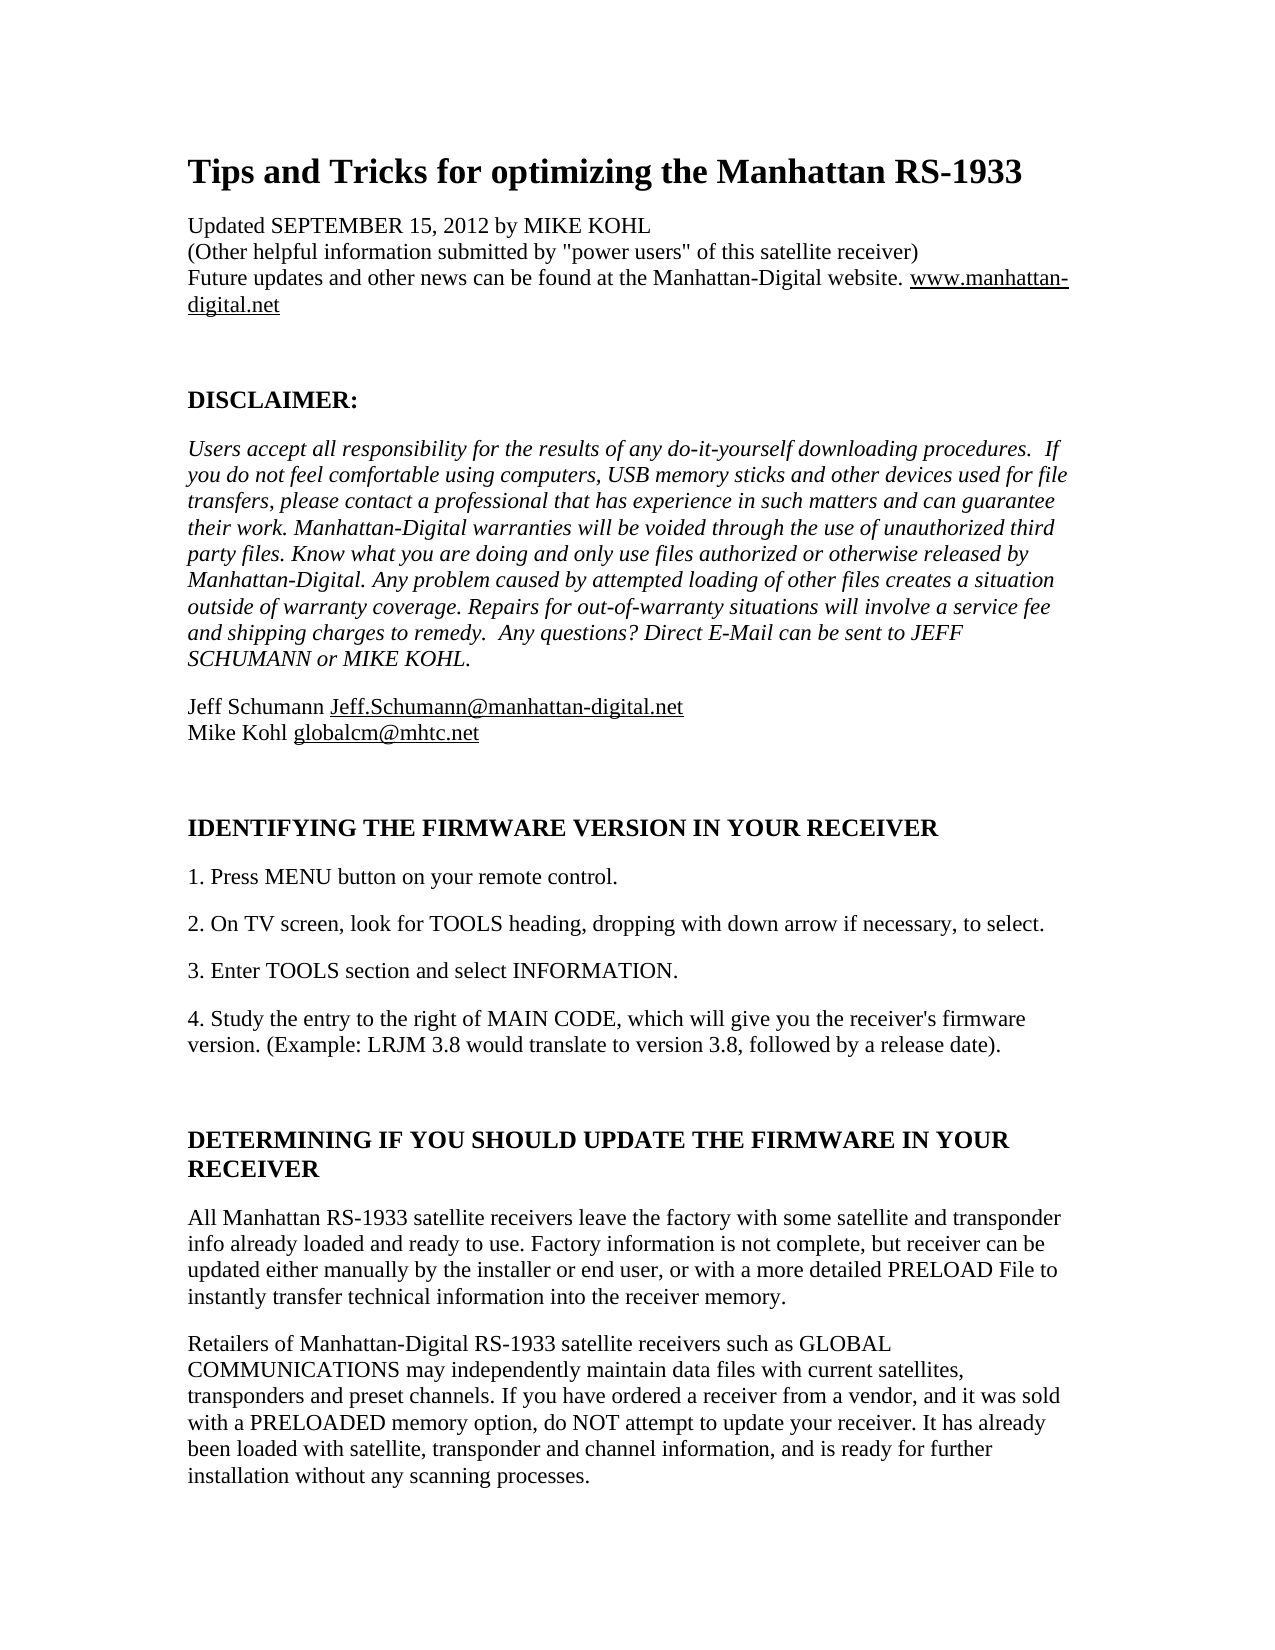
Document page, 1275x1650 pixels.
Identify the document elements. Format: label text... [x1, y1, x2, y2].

text Tips and Tricks for optimizing the Manhattan RS-1933 [187, 150, 1087, 191]
text All Manhattan RS-1933 satellite receivers leave the factory with some satellite and transponder info already loaded and ready to use. Factory information is not complete, but receiver can be updated either manually by the installer or end user, or with a more detailed PRELOAD File to instantly transfer technical information into the receiver memory. [187, 1204, 1087, 1309]
text DISCLAIMER: [187, 385, 1087, 414]
text 2. On TV screen, look for TOOLS heading, dropping with down arrow if necessary, to select. [187, 910, 1087, 937]
text 3. Enter TOOLS section and select INFORMATION. [187, 957, 1087, 984]
text Updated SEPTEMBER 15, 2012 by MIKE KOHL (Other helpful information submitted by "power users" of this satellite receiver) Future updates and other news can be found at the Manhattan-Digital website. www.manhattan-digital.net [187, 212, 1087, 317]
text Users accept all responsibility for the results of any do-it-yourself downloading procedures. If you do not feel comfortable using computers, USB memory sticks and other devices used for file transfers, please contact a professional that has experience in such matters and can guarantee their work. Manhattan-Digital warranties will be voided through the use of unauthorized third party files. Know what you are doing and only use files authorized or otherwise released by Manhattan-Digital. Any problem caused by attempted loading of other files creates a situation outside of warranty coverage. Repairs for out-of-warranty situations will involve a service fee and shipping charges to remedy. Any questions? Direct E-Mail can be sent to JEFF SCHUMANN or MIKE KOHL. [187, 435, 1087, 672]
text Retailers of Manhattan-Digital RS-1933 satellite receivers such as GLOBAL COMMUNICATIONS may independently maintain data files with current satellites, transponders and preset channels. If you have ordered a receiver from a vendor, and it was sold with a PRELOADED memory option, do NOT attempt to update your receiver. It has already been loaded with satellite, transponder and channel information, and is ready for further installation without any scanning processes. [187, 1330, 1087, 1488]
text 4. Study the entry to the right of MAIN CODE, which will give you the receiver's firmware version. (Example: LRJM 3.8 would translate to version 3.8, followed by a release date). [187, 1004, 1087, 1057]
text 1. Press MENU button on your remote control. [187, 863, 1087, 889]
text Jeff Schumann Jeff.Schumann@manhattan-digital.net Mike Kohl globalcm@mhtc.net [187, 693, 1087, 745]
text DETERMINING IF YOU SHOULD UPDATE THE FIRMWARE IN YOUR RECEIVER [187, 1125, 1087, 1183]
text IDENTIFYING THE FIRMWARE VERSION IN YOUR RECEIVER [187, 813, 1087, 842]
